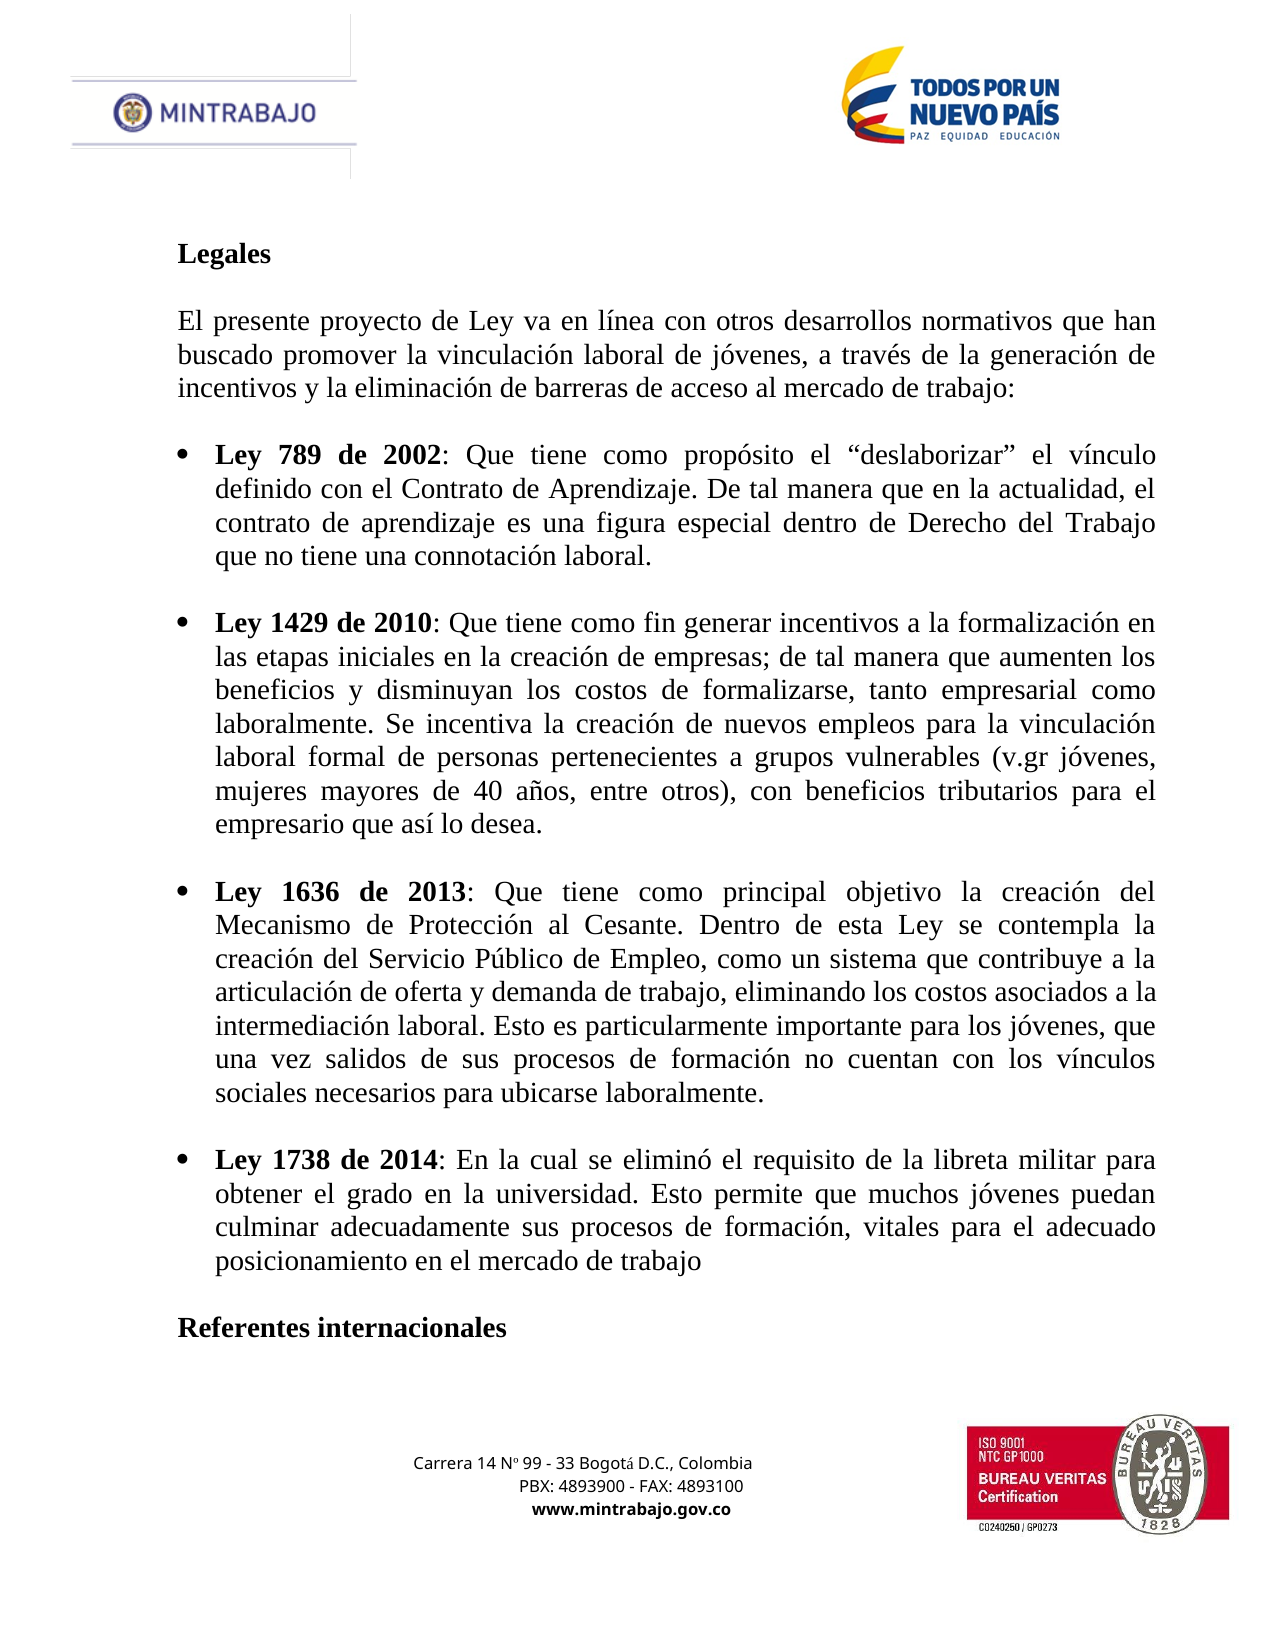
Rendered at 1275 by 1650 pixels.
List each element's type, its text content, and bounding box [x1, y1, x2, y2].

text Legales [177, 236, 1157, 270]
picture [957, 1406, 1239, 1543]
list Ley 1738 de 2014: En la cual se eliminó el requisito de la libreta militar para obtener el grado en la universidad. Esto permite que muchos jóvenes puedan culminar adecuadamente sus procesos de formación, vitales para el adecuado posicionamiento en el mercado de trabajo [177, 1142, 1157, 1276]
list Ley 1636 de 2013: Que tiene como principal objetivo la creación del Mecanismo de Protección al Cesante. Dentro de esta Ley se contempla la creación del Servicio Público de Empleo, como un sistema que contribuye a la articulación de oferta y demanda de trabajo, eliminando los costos asociados a la intermediación laboral. Esto es particularmente importante para los jóvenes, que una vez salidos de sus procesos de formación no cuentan con los vínculos sociales necesarios para ubicarse laboralmente. [177, 874, 1157, 1109]
text El presente proyecto de Ley va en línea con otros desarrollos normativos que han buscado promover la vinculación laboral de jóvenes, a través de la generación de incentivos y la eliminación de barreras de acceso al mercado de trabajo: [177, 303, 1157, 404]
list Ley 1429 de 2010: Que tiene como fin generar incentivos a la formalización en las etapas iniciales en la creación de empresas; de tal manera que aumenten los beneficios y disminuyan los costos de formalizarse, tanto empresarial como laboralmente. Se incentiva la creación de nuevos empleos para la vinculación laboral formal de personas pertenecientes a grupos vulnerables (v.gr jóvenes, mujeres mayores de 40 años, entre otros), con beneficios tributarios para el empresario que así lo desea. [177, 605, 1157, 840]
text Referentes internacionales [177, 1310, 1157, 1343]
picture [70, 14, 363, 179]
list Ley 789 de 2002: Que tiene como propósito el “deslaborizar” el vínculo definido con el Contrato de Aprendizaje. De tal manera que en la actualidad, el contrato de aprendizaje es una figura especial dentro de Derecho del Trabajo que no tiene una connotación laboral. [177, 437, 1157, 572]
picture [833, 37, 1070, 160]
